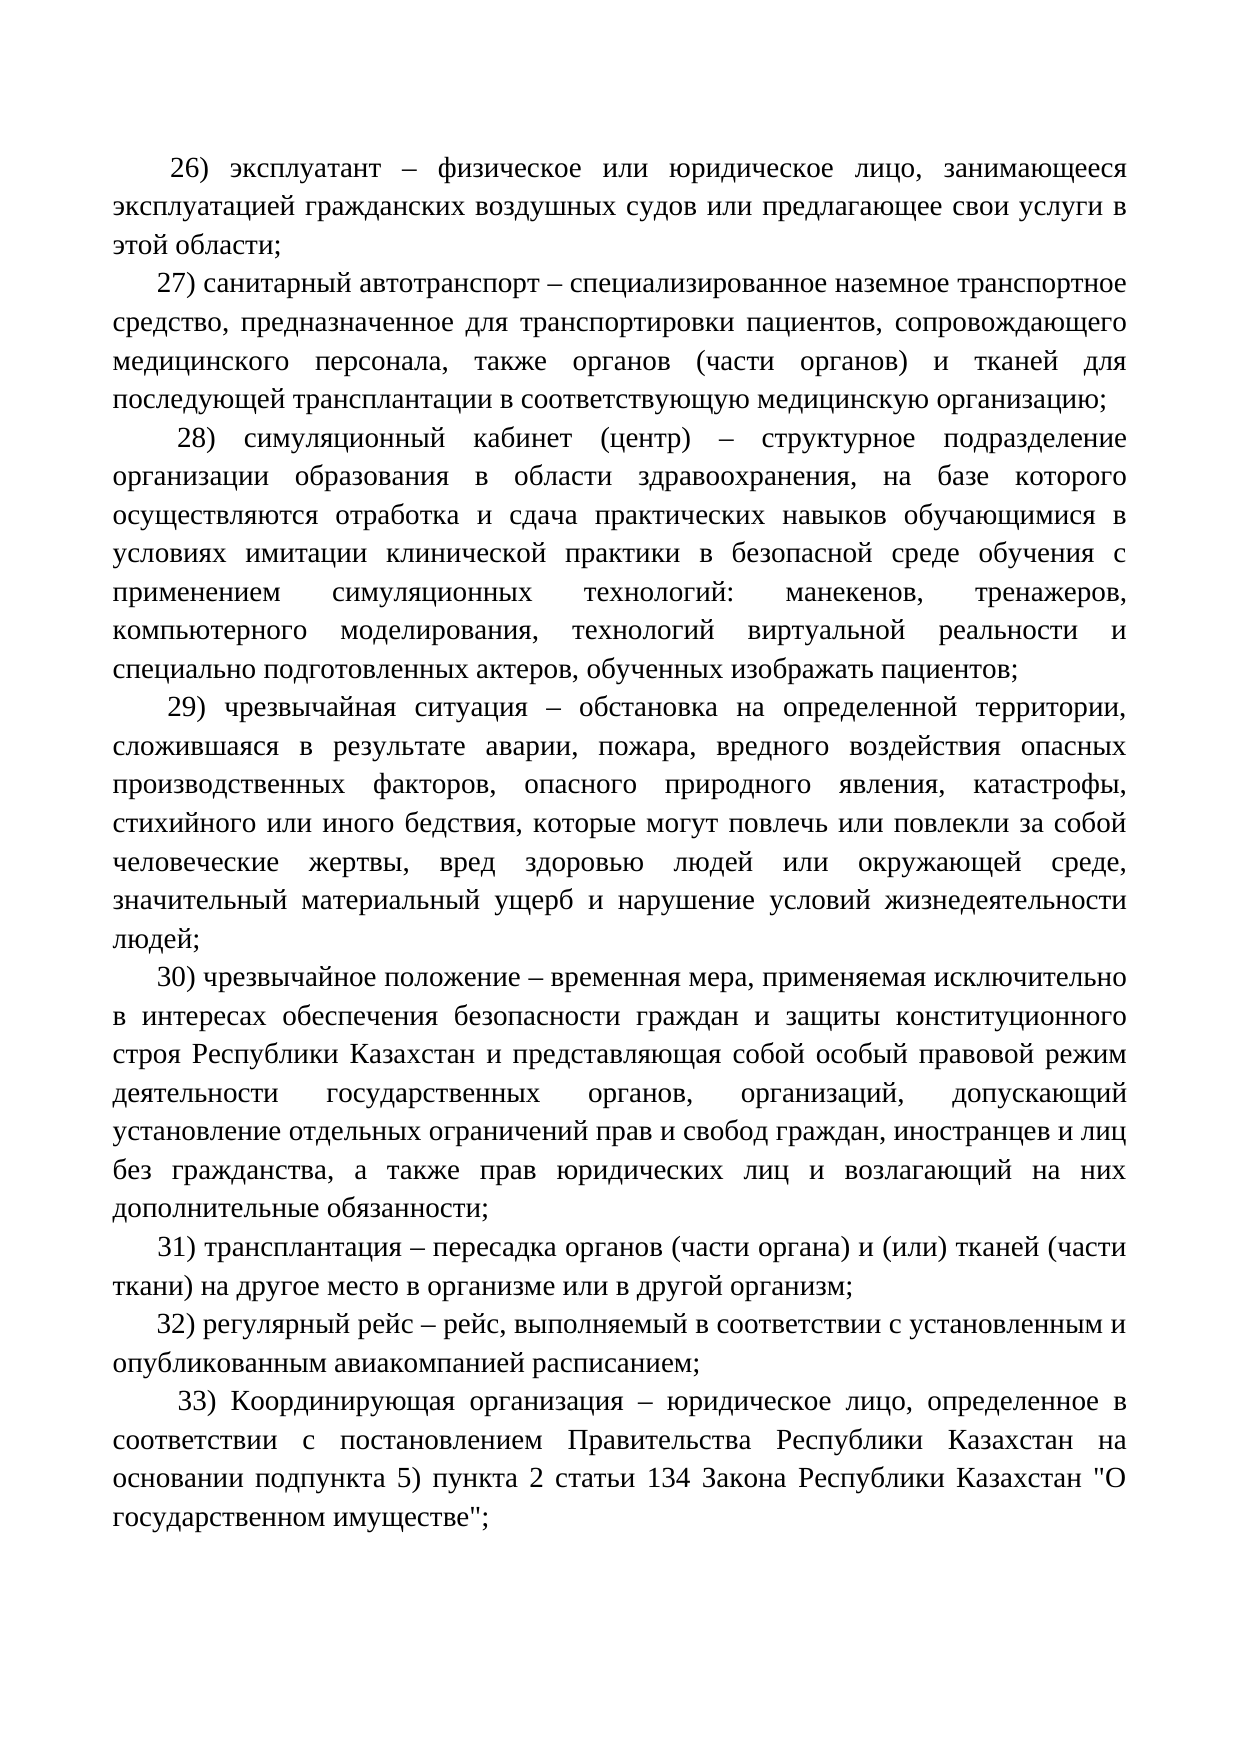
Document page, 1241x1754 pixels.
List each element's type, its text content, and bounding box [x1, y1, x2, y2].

text 33) Координирующая организация – юридическое лицо, определенное в соответствии с постановлением Правительства Республики Казахстан на основании подпункта 5) пункта 2 статьи 134 Закона Республики Казахстан "О государственном имуществе"; [112, 1383, 1128, 1532]
text 30) чрезвычайное положение – временная мера, применяемая исключительно в интересах обеспечения безопасности граждан и защиты конституционного строя Республики Казахстан и представляющая собой особый правовой режим деятельности государственных органов, организаций, допускающий установление отдельных ограничений прав и свобод граждан, иностранцев и лиц без гражданства, а также прав юридических лиц и возлагающий на них дополнительные обязанности; [112, 959, 1128, 1224]
text 28) симуляционный кабинет (центр) – структурное подразделение организации образования в области здравоохранения, на базе которого осуществляются отработка и сдача практических навыков обучающимися в условиях имитации клинической практики в безопасной среде обучения с применением симуляционных технологий: манекенов, тренажеров, компьютерного моделирования, технологий виртуальной реальности и специально подготовленных актеров, обученных изображать пациентов; [112, 420, 1128, 684]
text 27) санитарный автотранспорт – специализированное наземное транспортное средство, предназначенное для транспортировки пациентов, сопровождающего медицинского персонала, также органов (части органов) и тканей для последующей трансплантации в соответствующую медицинскую организацию; [112, 266, 1128, 415]
text 31) трансплантация – пересадка органов (части органа) и (или) тканей (части ткани) на другое место в организме или в другой организм; [112, 1229, 1128, 1301]
text 32) регулярный рейс – рейс, выполняемый в соответствии с установленным и опубликованным авиакомпанией расписанием; [112, 1306, 1128, 1378]
text 26) эксплуатант – физическое или юридическое лицо, занимающееся эксплуатацией гражданских воздушных судов или предлагающее свои услуги в этой области; [112, 150, 1128, 261]
text 29) чрезвычайная ситуация – обстановка на определенной территории, сложившаяся в результате аварии, пожара, вредного воздействия опасных производственных факторов, опасного природного явления, катастрофы, стихийного или иного бедствия, которые могут повлечь или повлекли за собой человеческие жертвы, вред здоровью людей или окружающей среде, значительный материальный ущерб и нарушение условий жизнедеятельности людей; [112, 689, 1128, 954]
